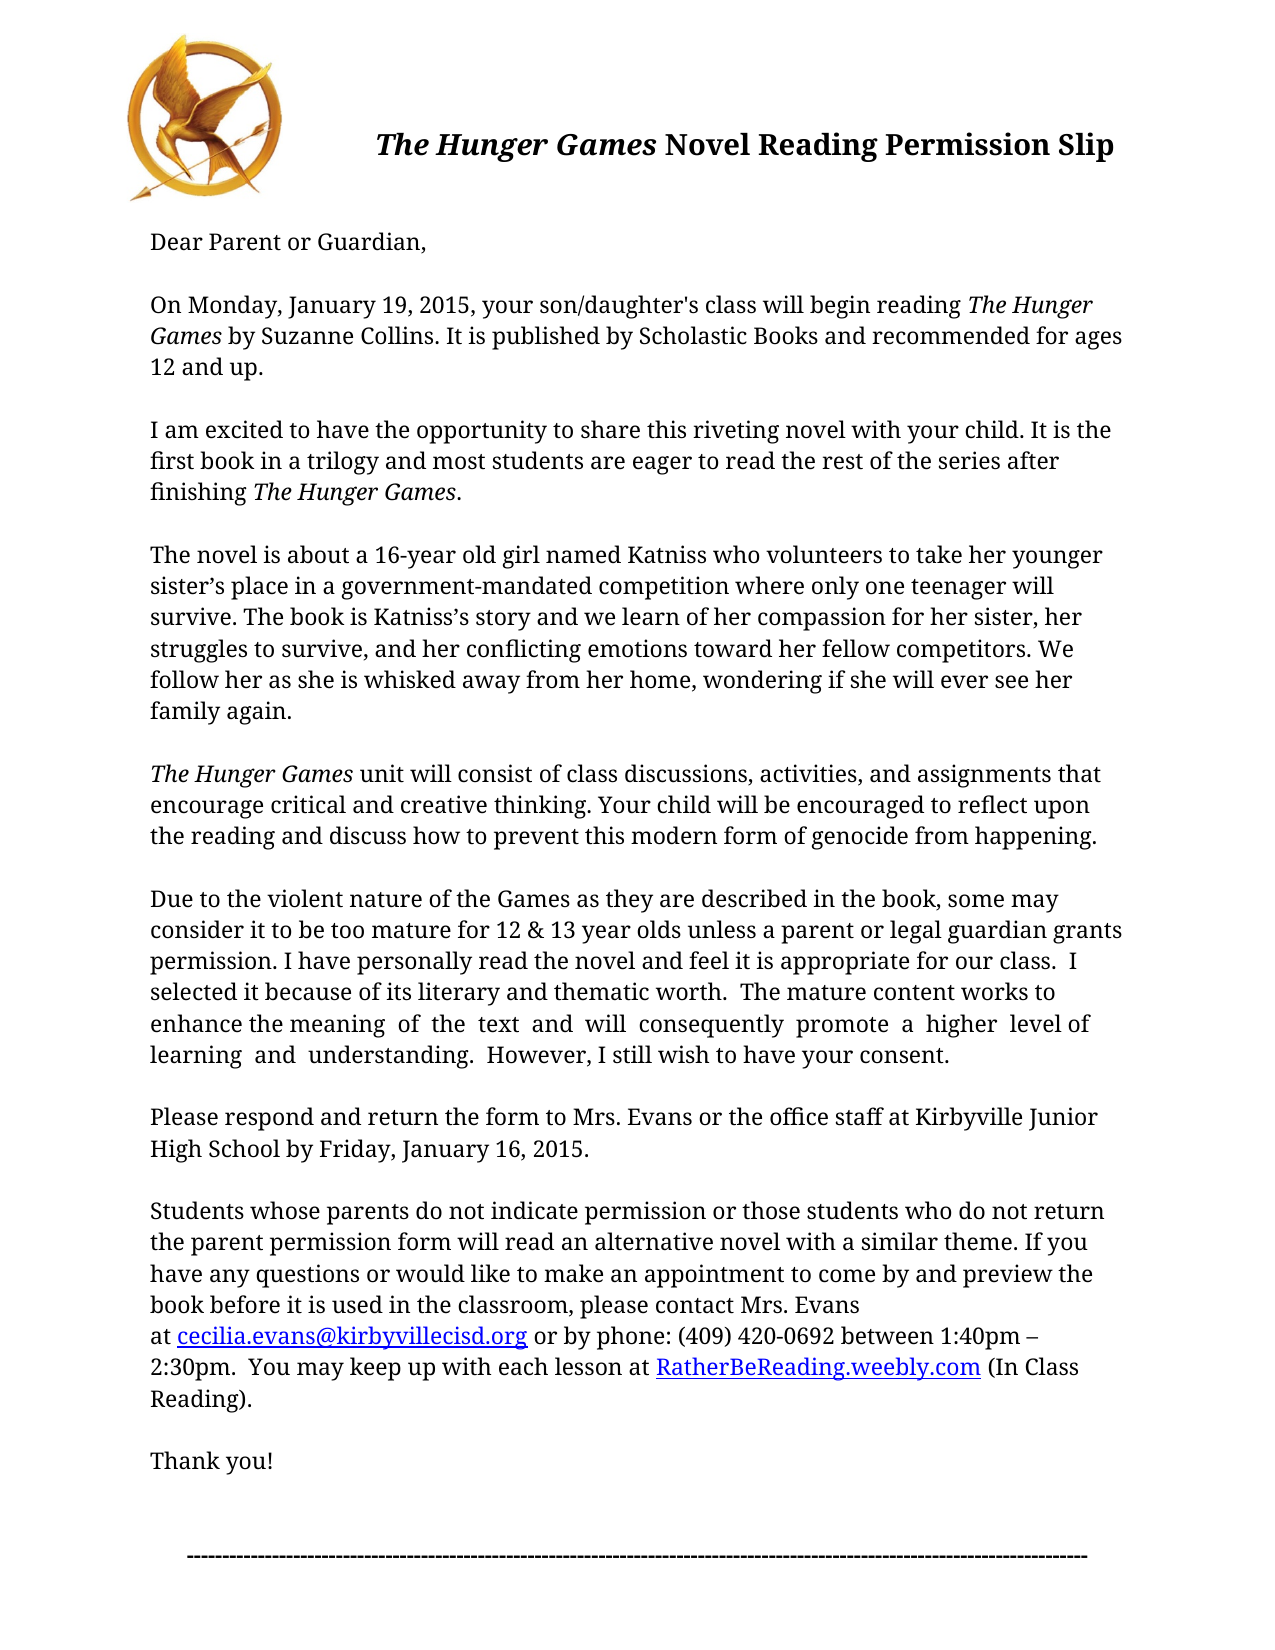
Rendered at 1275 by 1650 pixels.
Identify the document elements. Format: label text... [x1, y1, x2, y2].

text The Hunger Games unit will consist of class discussions, activities, and assignments that encourage critical and creative thinking. Your child will be encouraged to reflect upon the reading and discuss how to prevent this modern form of genocide from happening. [150, 757, 1125, 851]
text Students whose parents do not indicate permission or those students who do not return the parent permission form will read an alternative novel with a similar theme. If you have any questions or would like to make an appointment to come by and preview the book before it is used in the classroom, please contact Mrs. Evans at cecilia.evans@kirbyvillecisd.org or by phone: (409) 420-0692 between 1:40pm – 2:30pm. You may keep up with each lesson at RatherBeReading.weebly.com (In Class Reading). [150, 1195, 1125, 1414]
picture [126, 33, 283, 203]
text ------------------------------------------------------------------------------------------------------------------------------- [150, 1539, 1125, 1570]
text I am excited to have the opportunity to share this riveting novel with your child. It is the first book in a trilogy and most students are eager to read the rest of the series after finishing The Hunger Games. [150, 414, 1125, 507]
text Dear Parent or Guardian, [150, 226, 1125, 257]
text On Monday, January 19, 2015, your son/daughter's class will begin reading The Hunger Games by Suzanne Collins. It is published by Scholastic Books and recommended for ages 12 and up. [150, 289, 1125, 382]
text Thank you! [150, 1445, 1125, 1476]
text Due to the violent nature of the Games as they are described in the book, some may consider it to be too mature for 12 & 13 year olds unless a parent or legal guardian grants permission. I have personally read the novel and feel it is appropriate for our class. I selected it because of its literary and thematic worth. The mature content works to enhance the meaning of the text and will consequently promote a higher level of learning and understanding. However, I still wish to have your consent. [150, 882, 1125, 1070]
text The Hunger Games Novel Reading Permission Slip [300, 124, 1125, 164]
text Please respond and return the form to Mrs. Evans or the office staff at Kirbyville Junior High School by Friday, January 16, 2015. [150, 1101, 1125, 1164]
text The novel is about a 16-year old girl named Katniss who volunteers to take her younger sister’s place in a government-mandated competition where only one teenager will survive. The book is Katniss’s story and we learn of her compassion for her sister, her struggles to survive, and her conflicting emotions toward her fellow competitors. We follow her as she is whisked away from her home, wondering if she will ever see her family again. [150, 539, 1125, 726]
